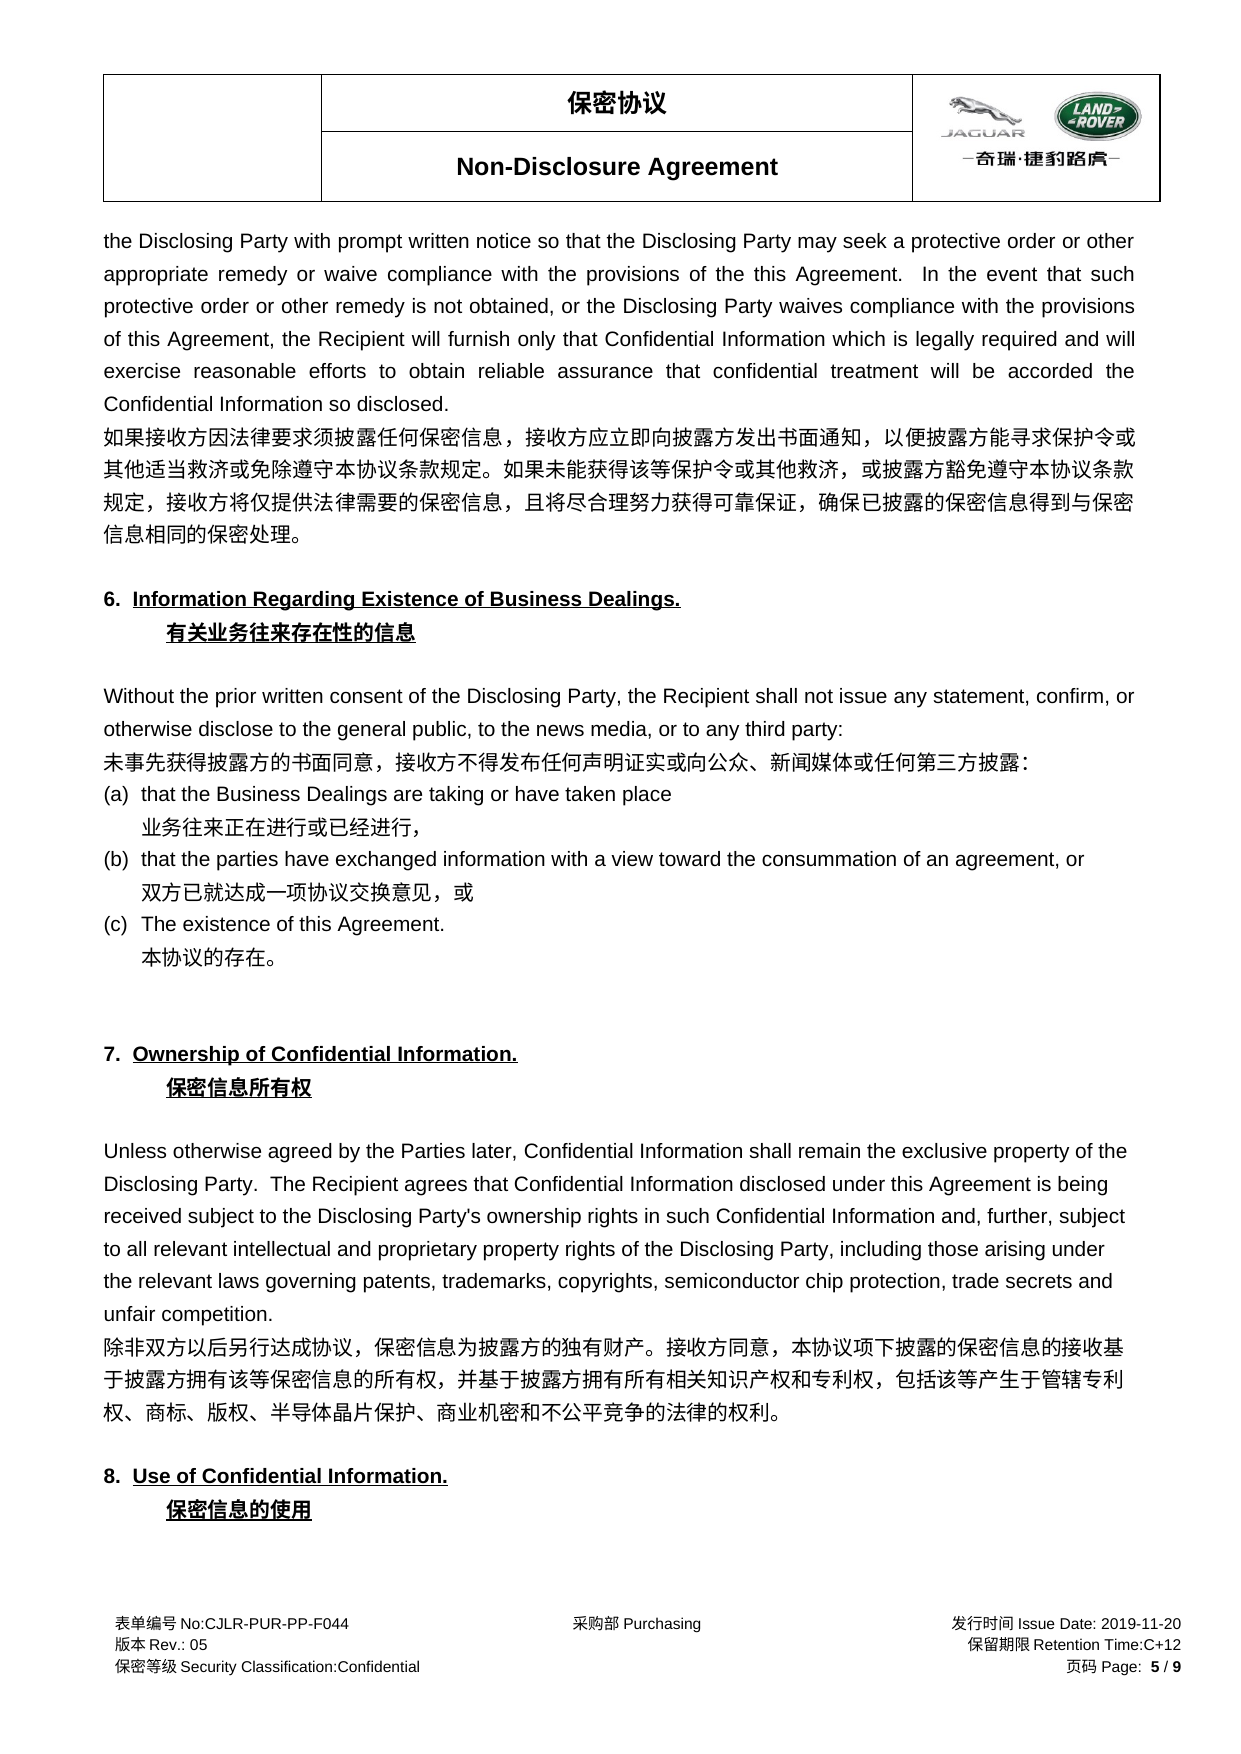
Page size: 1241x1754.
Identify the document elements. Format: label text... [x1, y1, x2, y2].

text 未事先获得披露方的书面同意，接收方不得发布任何声明证实或向公众、新闻媒体或任何第三方披露： [103, 745, 1137, 777]
text Without the prior written consent of the Disclosing Party, the Recipient shall not issue any statement, confirm, or otherwise disclose to the general public, to the news media, or to any third party: [103, 680, 1137, 745]
picture [919, 85, 1155, 179]
list The existence of this Agreement. [103, 907, 1137, 940]
text 有关业务往来存在性的信息 [103, 615, 1137, 647]
list 本协议的存在。 [141, 940, 1137, 972]
text 保密信息的使用 [103, 1492, 1137, 1525]
list 业务往来正在进行或已经进行， [141, 810, 1137, 842]
list that the Business Dealings are taking or have taken place [103, 777, 1137, 810]
text 6. Information Regarding Existence of Business Dealings. [103, 582, 1137, 615]
text Unless otherwise agreed by the Parties later, Confidential Information shall remain the exclusive property of the Disclosing Party. The Recipient agrees that Confidential Information disclosed under this Agreement is being received subject to the Disclosing Party's ownership rights in such Confidential Information and, further, subject to all relevant intellectual and proprietary property rights of the Disclosing Party, including those arising under the relevant laws governing patents, trademarks, copyrights, semiconductor chip protection, trade secrets and unfair competition. 除非双方以后另行达成协议，保密信息为披露方的独有财产。接收方同意，本协议项下披露的保密信息的接收基于披露方拥有该等保密信息的所有权，并基于披露方拥有所有相关知识产权和专利权，包括该等产生于管辖专利权、商标、版权、半导体晶片保护、商业机密和不公平竞争的法律的权利。 [103, 1135, 1137, 1427]
list 双方已就达成一项协议交换意见，或 [141, 875, 1137, 907]
text 7. Ownership of Confidential Information. [103, 1037, 1137, 1070]
text 保密信息所有权 [166, 1070, 1137, 1102]
text 8. Use of Confidential Information. [103, 1460, 1137, 1492]
list that the parties have exchanged information with a view toward the consummation of an agreement, or [103, 842, 1137, 875]
